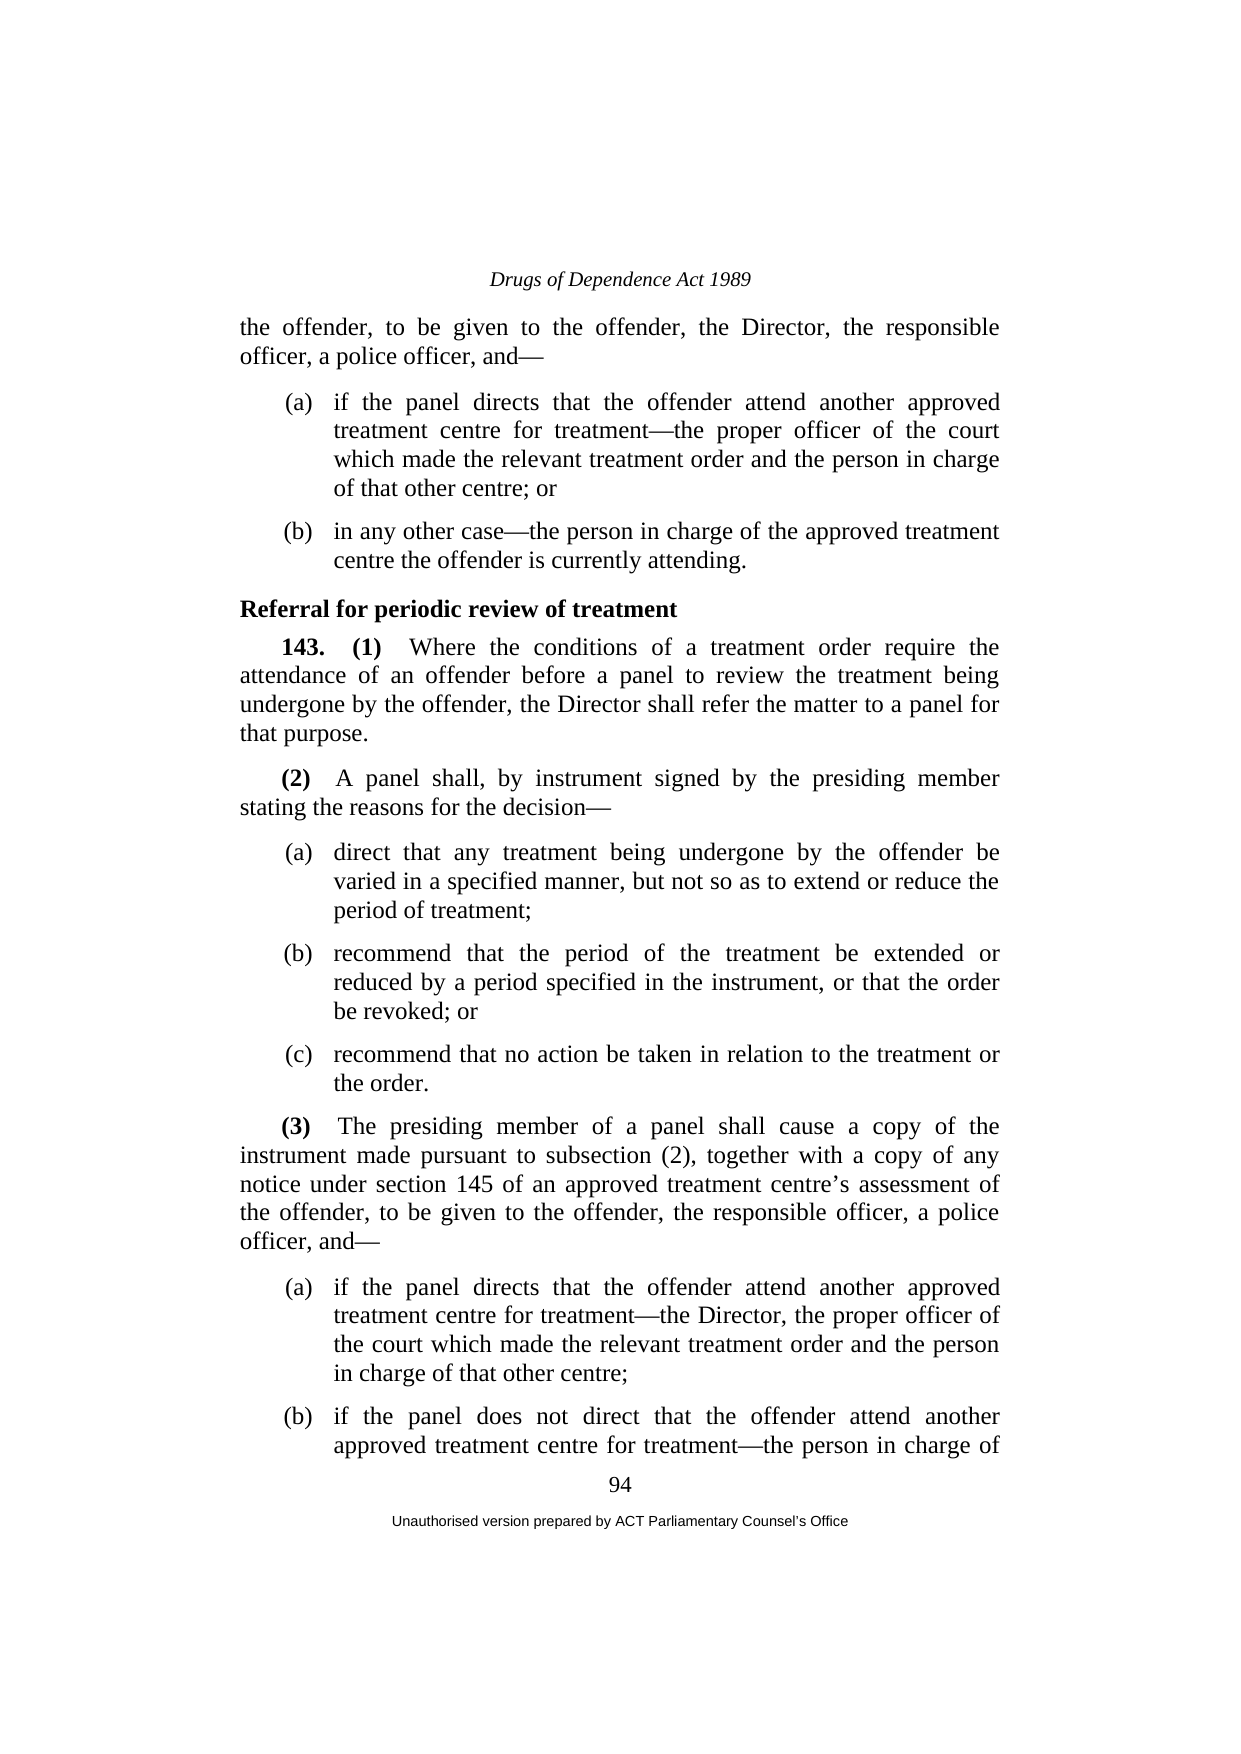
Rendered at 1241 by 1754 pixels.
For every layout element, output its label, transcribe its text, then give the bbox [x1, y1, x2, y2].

text (a) direct that any treatment being undergone by the offender be varied in a specified manner, but not so as to extend or reduce the period of treatment; [239, 837, 1001, 924]
text (a) if the panel directs that the offender attend another approved treatment centre for treatment—the Director, the proper officer of the court which made the relevant treatment order and the person in charge of that other centre; [239, 1272, 1001, 1387]
text (a) if the panel directs that the offender attend another approved treatment centre for treatment—the proper officer of the court which made the relevant treatment order and the person in charge of that other centre; or [239, 387, 1001, 502]
text (b) in any other case—the person in charge of the approved treatment centre the offender is currently attending. [239, 516, 1001, 574]
text (c) recommend that no action be taken in relation to the treatment or the order. [239, 1039, 1001, 1097]
subtitle Referral for periodic review of treatment [239, 594, 1001, 623]
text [239, 312, 1001, 370]
text 143. (1) Where the conditions of a treatment order require the attendance of an offender before a panel to review the treatment being undergone by the offender, the Director shall refer the matter to a panel for that purpose. [239, 632, 1001, 747]
text (2) A panel shall, by instrument signed by the presiding member stating the reasons for the decision— [239, 763, 1001, 821]
text (b) recommend that the period of the treatment be extended or reduced by a period specified in the instrument, or that the order be revoked; or [239, 938, 1001, 1024]
text (3) The presiding member of a panel shall cause a copy of the instrument made pursuant to subsection (2), together with a copy of any notice under section 145 of an approved treatment centre’s assessment of the offender, to be given to the offender, the responsible officer, a police officer, and— [239, 1111, 1001, 1255]
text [239, 1401, 1001, 1459]
